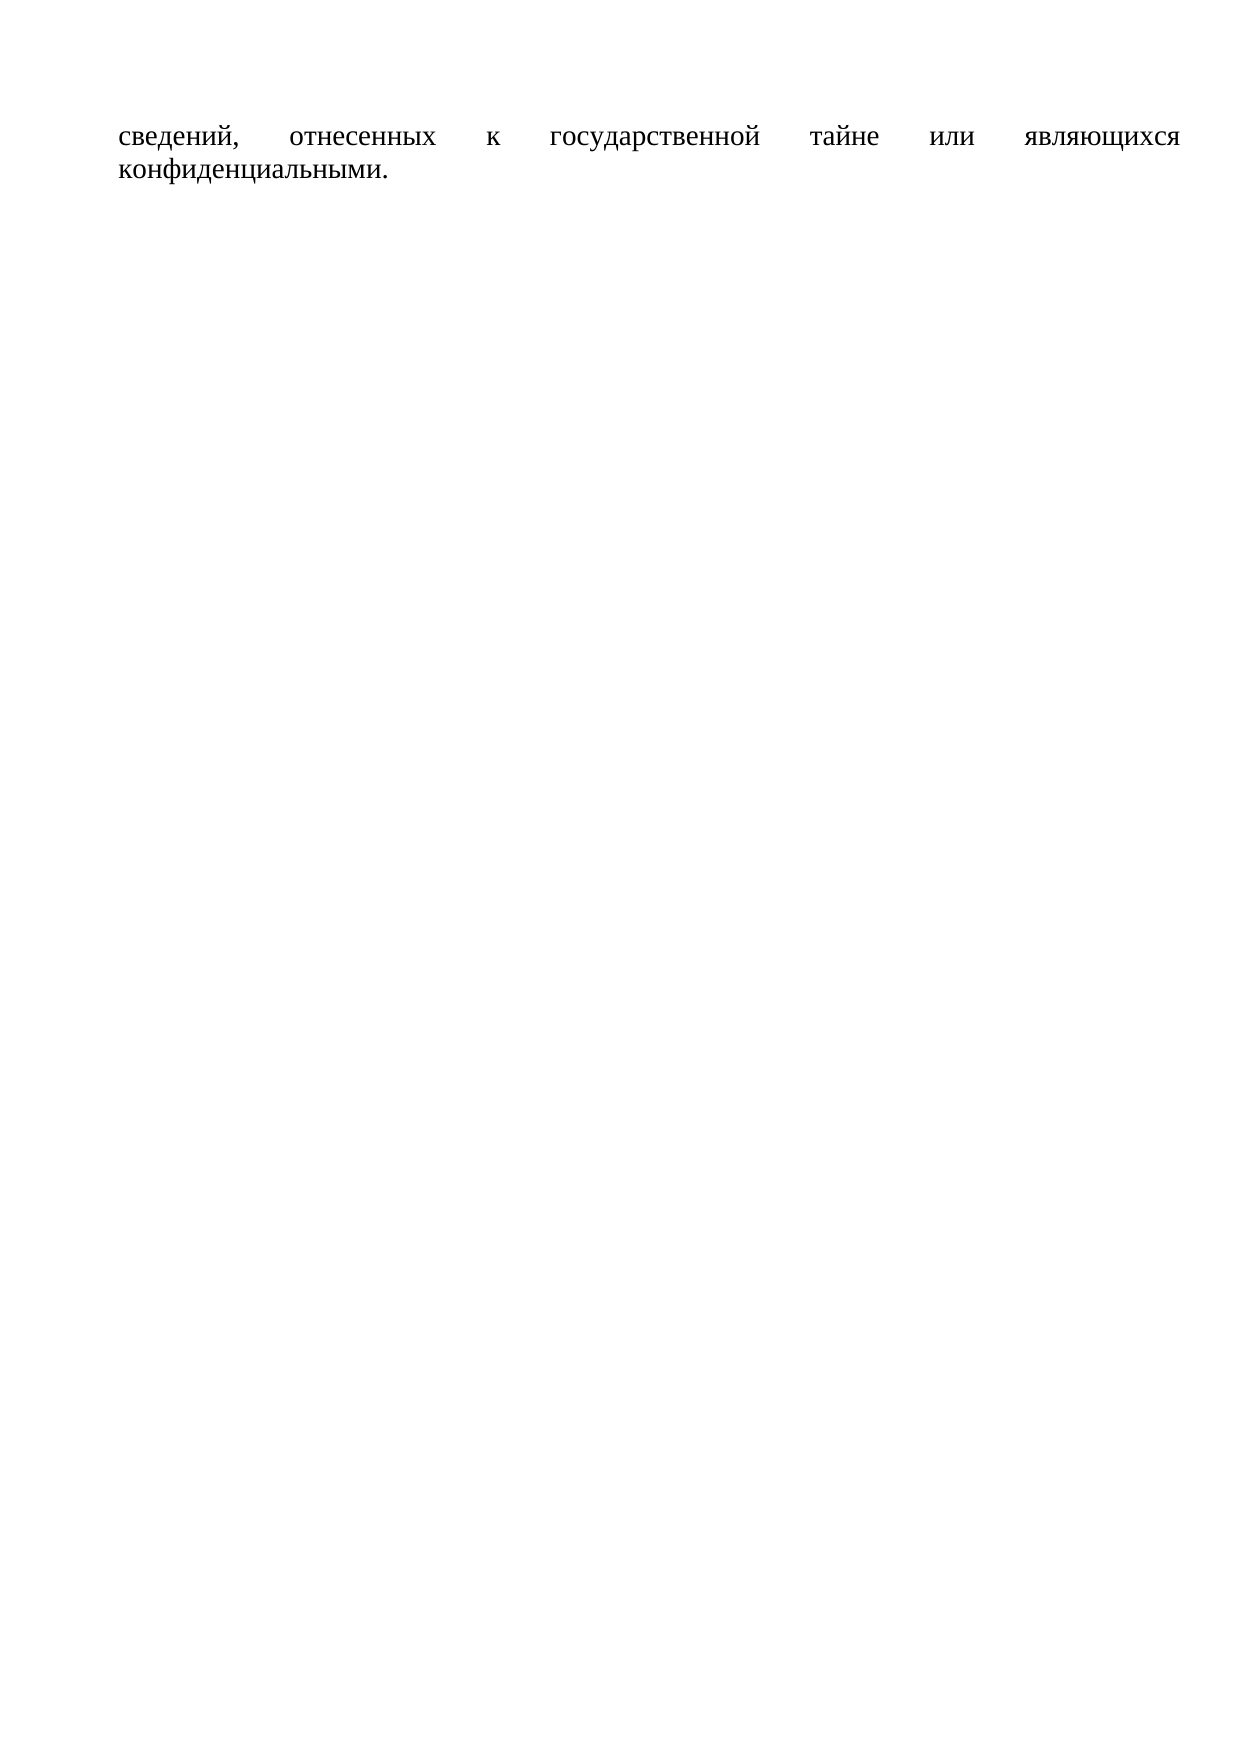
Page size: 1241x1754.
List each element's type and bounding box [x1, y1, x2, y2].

text [118, 118, 1181, 185]
